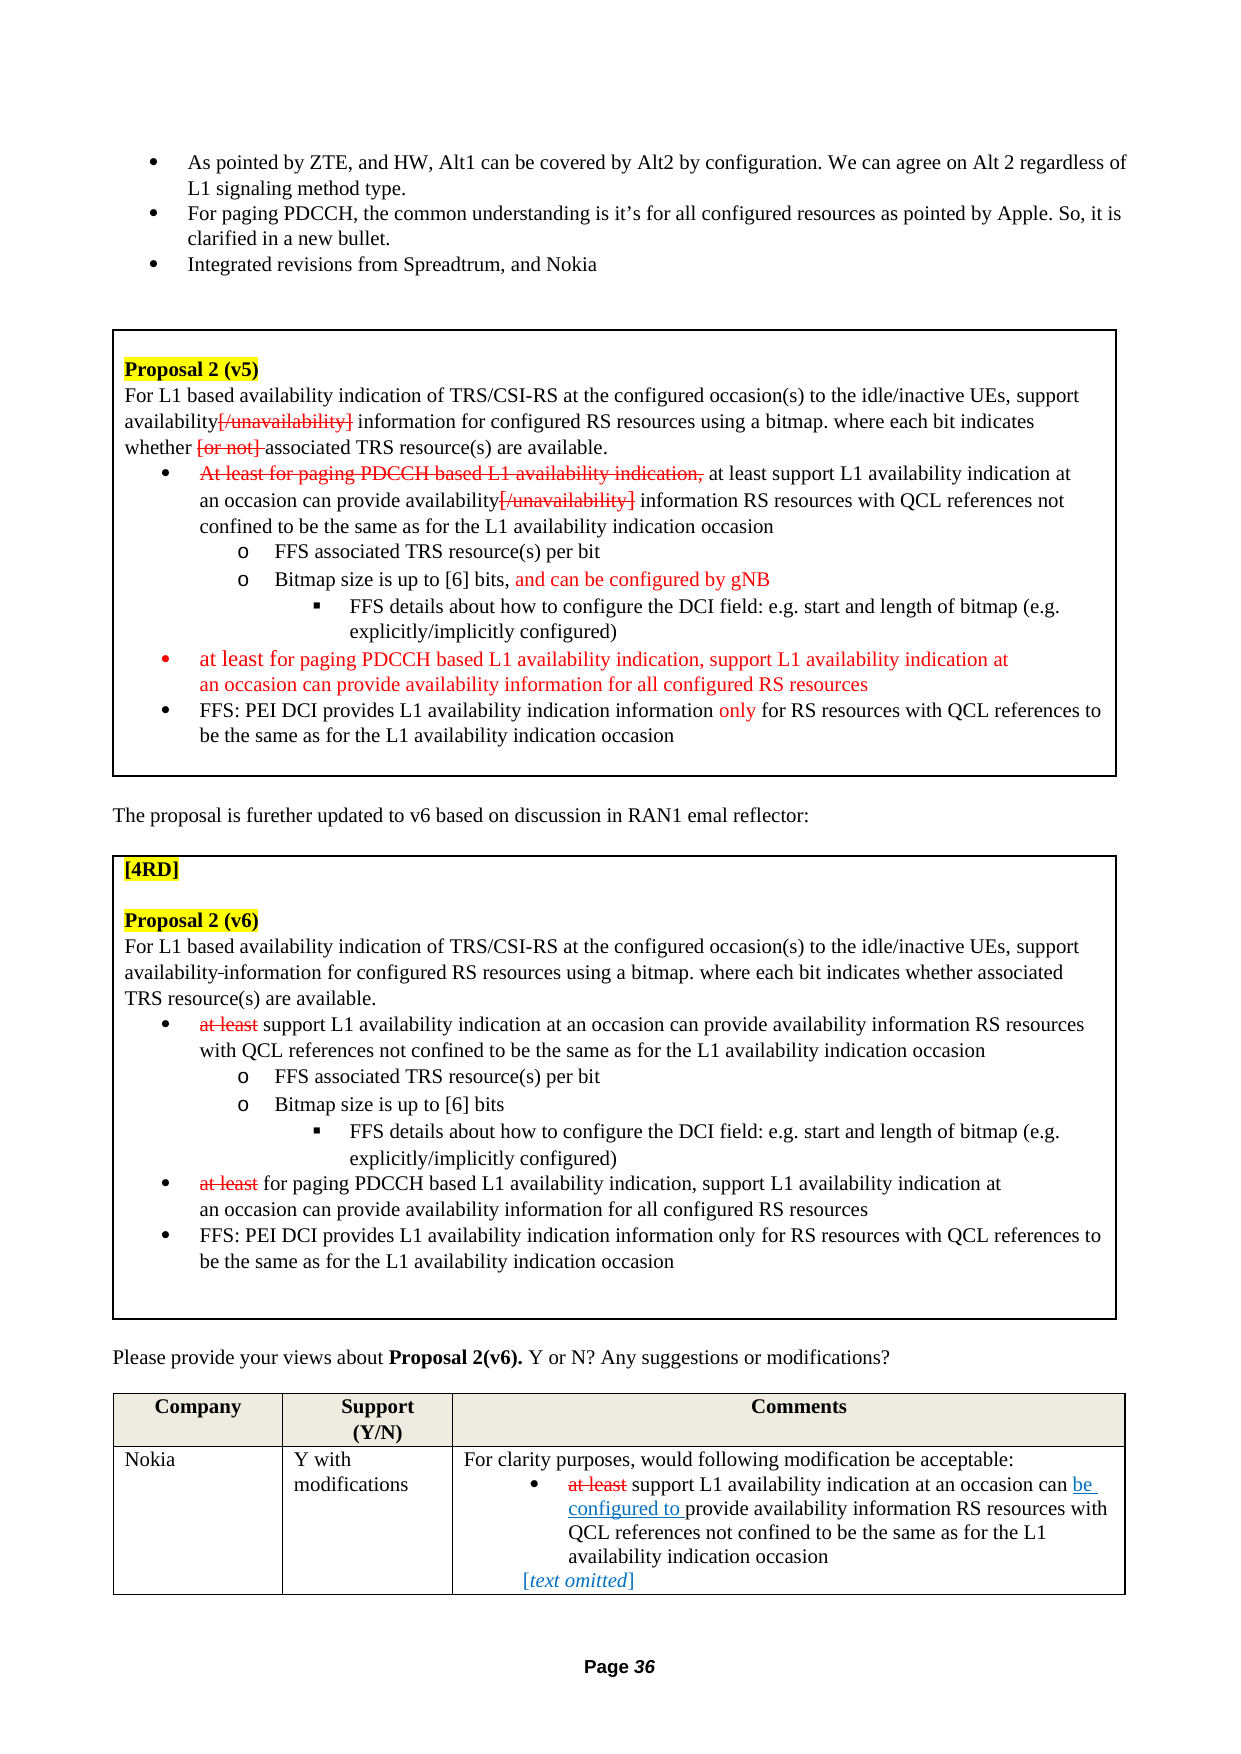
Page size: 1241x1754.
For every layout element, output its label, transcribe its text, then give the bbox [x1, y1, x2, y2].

table_header [4RD] Proposal 2 (v6) For L1 based availability indication of TRS/CSI-RS at the configured occasion(s) to the idle/inactive UEs, support availability information for configured RS resources using a bitmap. where each bit indicates whether associated TRS resource(s) are available. at least support L1 availability indication at an occasion can provide availability information RS resources with QCL references not confined to be the same as for the L1 availability indication occasion FFS associated TRS resource(s) per bit Bitmap size is up to [6] bits FFS details about how to configure the DCI field: e.g. start and length of bitmap (e.g. explicitly/implicitly configured) at least for paging PDCCH based L1 availability indication, support L1 availability indication at an occasion can provide availability information for all configured RS resources FFS: PEI DCI provides L1 availability indication information only for RS resources with QCL references to be the same as for the L1 availability indication occasion [114, 857, 1115, 1318]
table_cell Nokia [114, 1447, 282, 1594]
table_header Comments [453, 1394, 1124, 1446]
list As pointed by ZTE, and HW, Alt1 can be covered by Alt2 by configuration. We can agree on Alt 2 regardless of L1 signaling method type. [150, 150, 1128, 199]
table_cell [453, 1447, 1124, 1594]
table_header Proposal 2 (v5) For L1 based availability indication of TRS/CSI-RS at the configured occasion(s) to the idle/inactive UEs, support availability[/unavailability] information for configured RS resources using a bitmap. where each bit indicates whether [or not] associated TRS resource(s) are available. At least for paging PDCCH based L1 availability indication, at least support L1 availability indication at an occasion can provide availability[/unavailability] information RS resources with QCL references not confined to be the same as for the L1 availability indication occasion FFS associated TRS resource(s) per bit Bitmap size is up to [6] bits, and can be configured by gNB FFS details about how to configure the DCI field: e.g. start and length of bitmap (e.g. explicitly/implicitly configured) at least for paging PDCCH based L1 availability indication, support L1 availability indication at an occasion can provide availability information for all configured RS resources FFS: PEI DCI provides L1 availability indication information only for RS resources with QCL references to be the same as for the L1 availability indication occasion [114, 331, 1115, 774]
list Integrated revisions from Spreadtrum, and Nokia [150, 252, 1128, 276]
text Please provide your views about Proposal 2(v6). Y or N? Any suggestions or modifications? [112, 1345, 1128, 1369]
text The proposal is furether updated to v6 based on discussion in RAN1 emal reflector: [112, 803, 1128, 827]
list For paging PDCCH, the common understanding is it’s for all configured resources as pointed by Apple. So, it is clarified in a new bullet. [150, 201, 1128, 250]
table_header Company [114, 1394, 282, 1446]
table_header Support (Y/N) [283, 1394, 452, 1446]
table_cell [283, 1447, 452, 1594]
